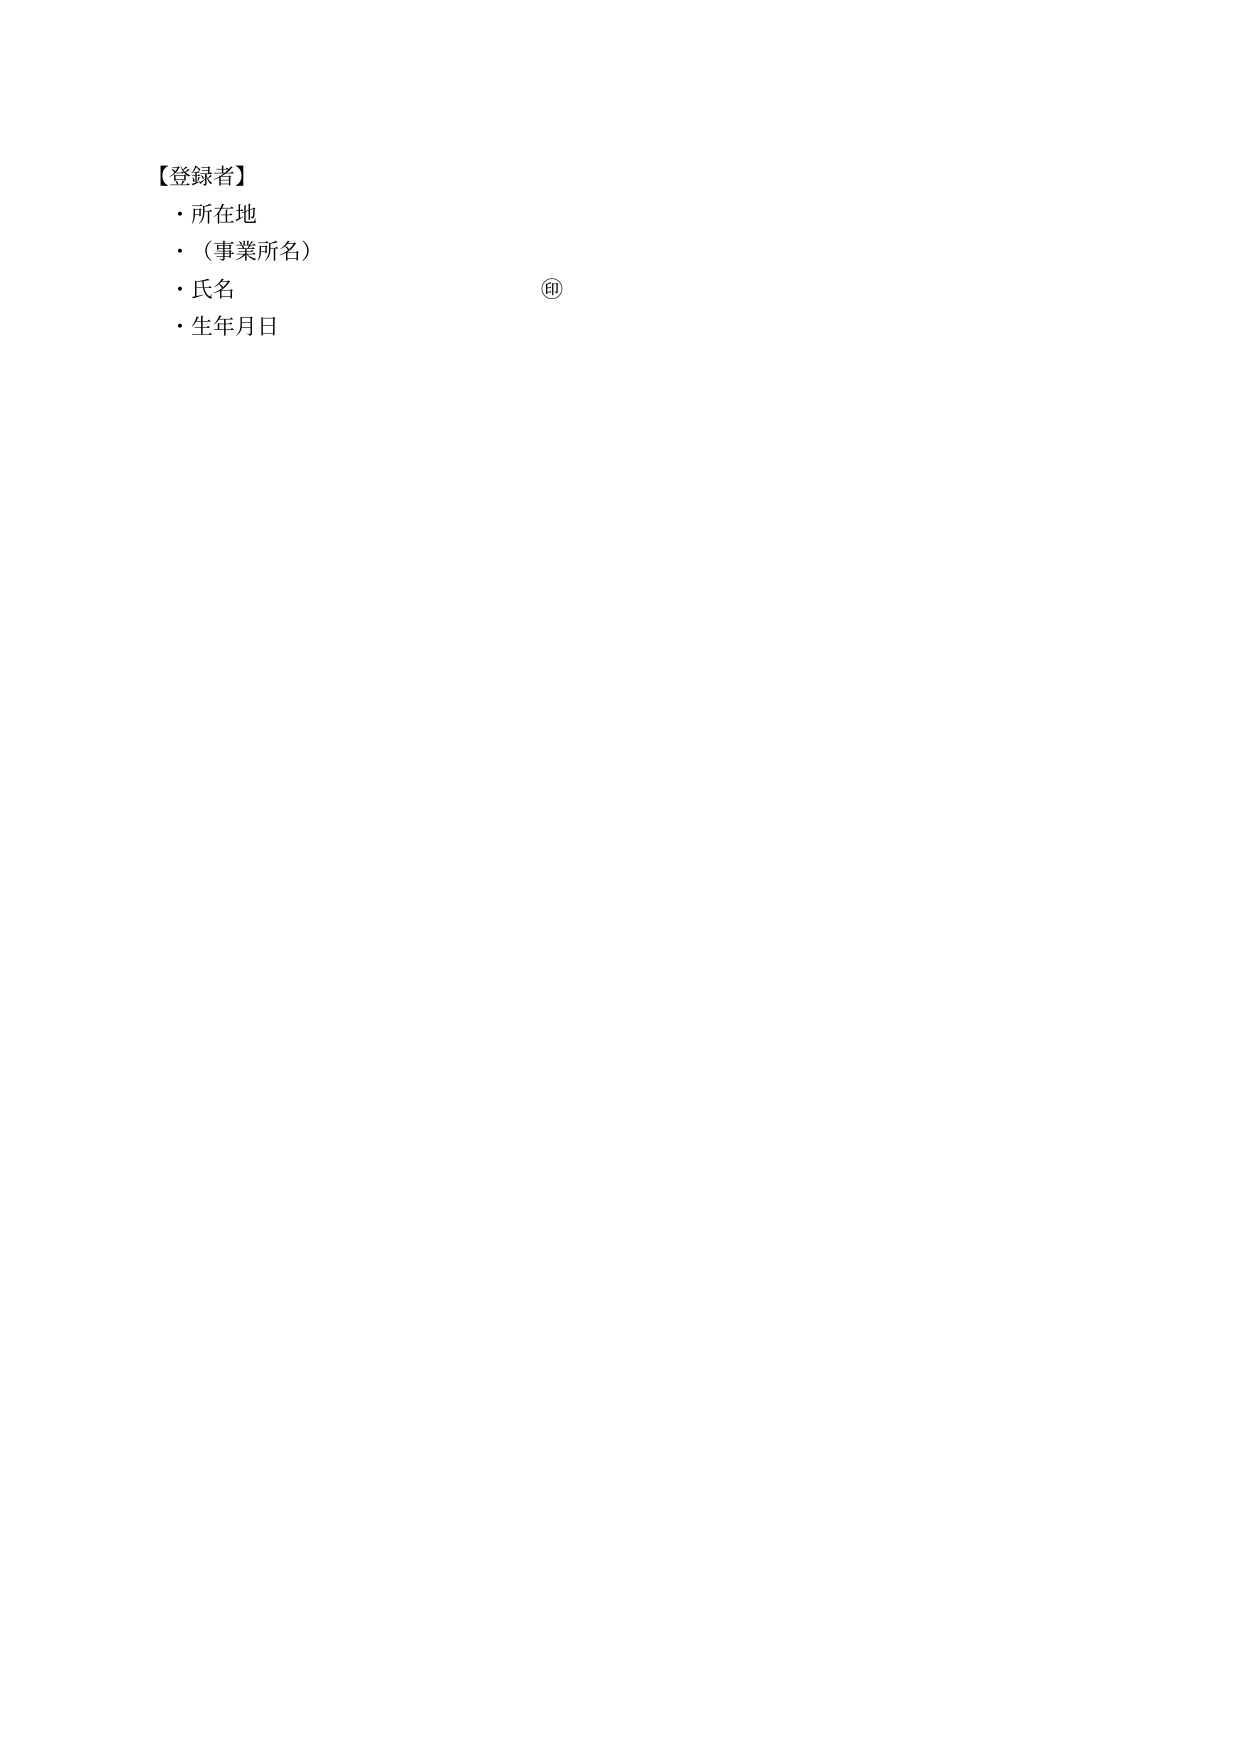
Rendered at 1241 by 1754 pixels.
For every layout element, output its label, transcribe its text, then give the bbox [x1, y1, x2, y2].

text ・氏名 ㊞ [148, 269, 1049, 306]
text 【登録者】 [148, 156, 1049, 194]
text ・所在地 [148, 194, 1049, 231]
text ・（事業所名） [148, 231, 1049, 269]
text ・生年月日 [148, 306, 1049, 344]
